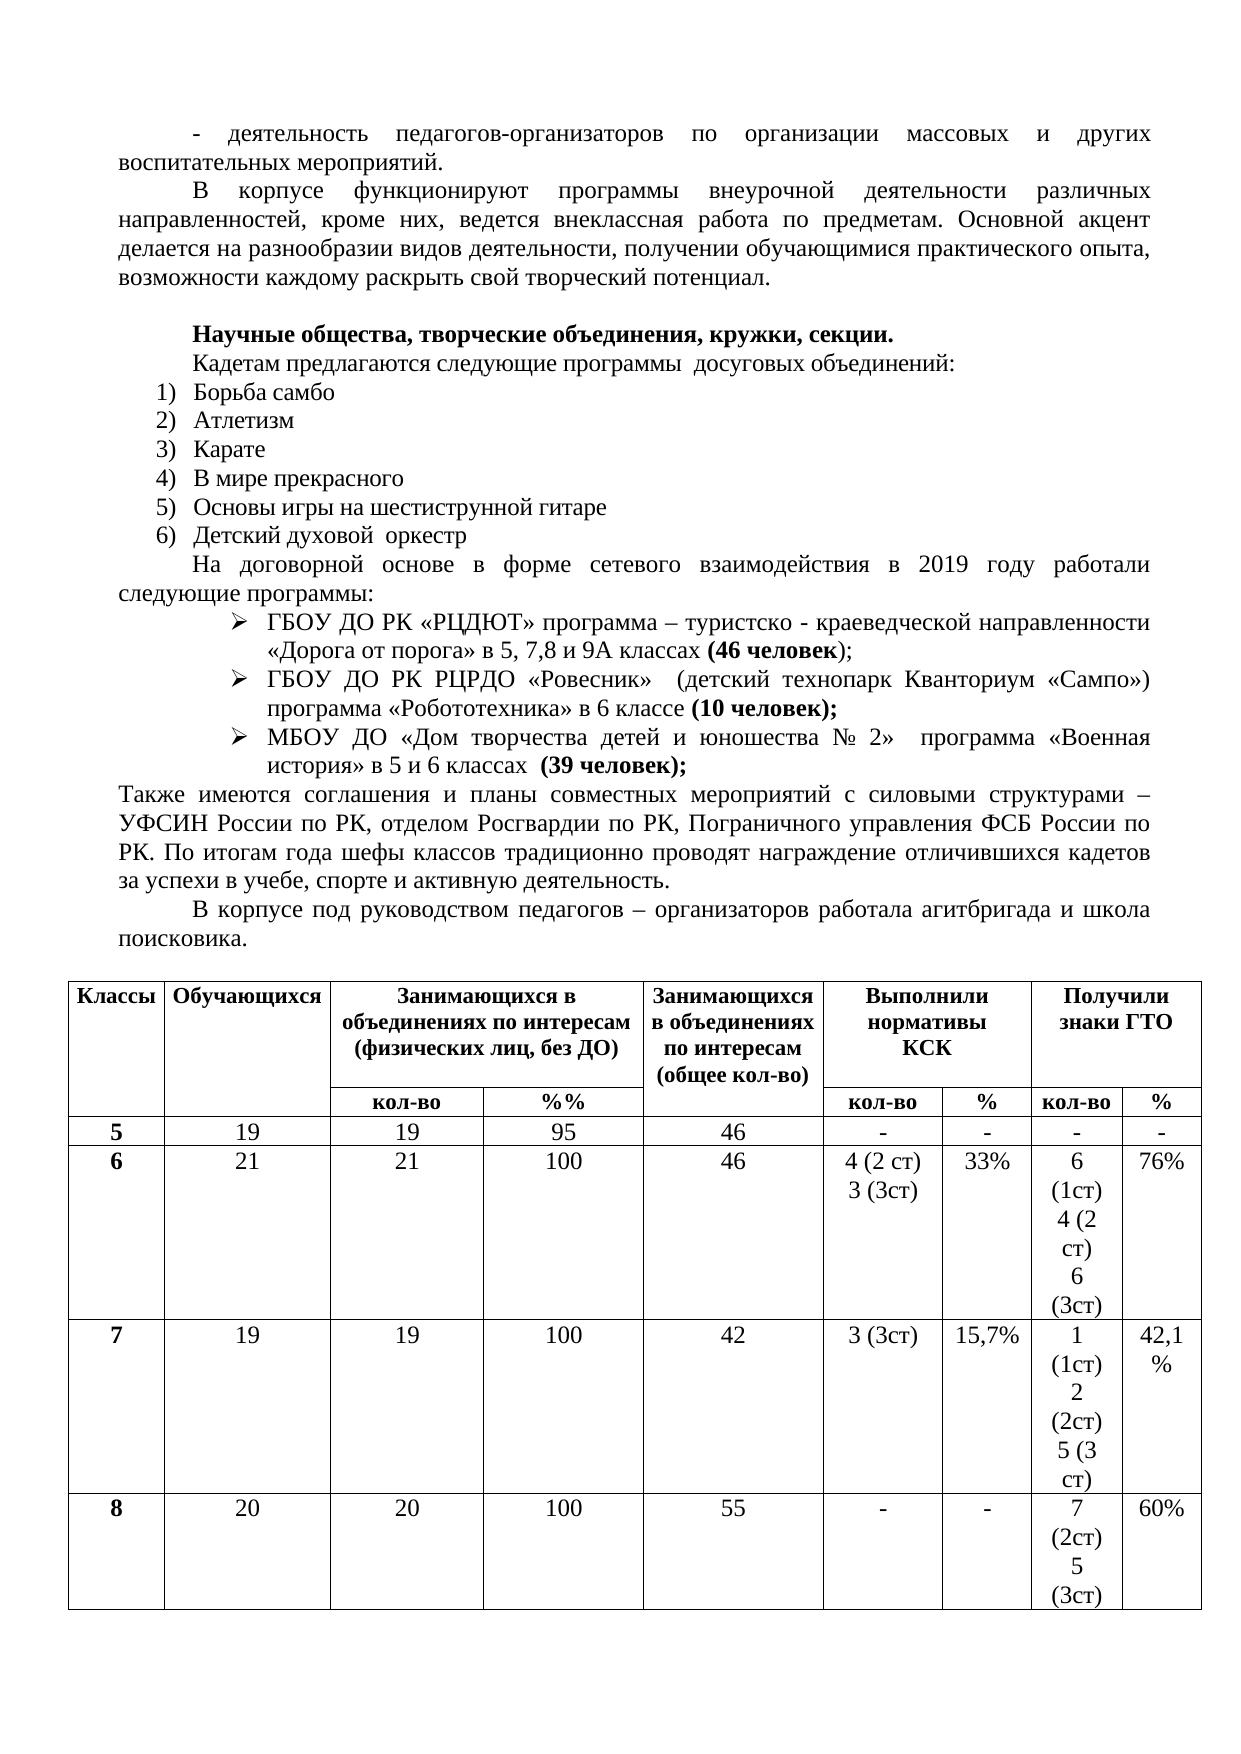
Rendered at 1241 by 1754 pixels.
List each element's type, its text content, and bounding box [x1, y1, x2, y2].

list Карате [156, 434, 1152, 463]
table_cell 19 [331, 1320, 483, 1492]
table_cell %% [484, 1088, 643, 1116]
table_cell 95 [484, 1117, 643, 1145]
table_cell 3 (3ст) [824, 1320, 942, 1492]
list МБОУ ДО «Дом творчества детей и юношества № 2» программа «Военная история» в 5 и 6 классах (39 человек); [229, 722, 1152, 779]
table_cell 100 [484, 1146, 643, 1319]
table_cell 19 [165, 1117, 330, 1145]
table_cell 5 [69, 1117, 164, 1145]
list ГБОУ ДО РК РЦРДО «Ровесник» (детский технопарк Кванториум «Сампо») программа «Робототехника» в 6 классе (10 человек); [229, 664, 1152, 722]
table_cell 1 (1ст) 2 (2ст) 5 (3 ст) [1032, 1320, 1122, 1492]
table_cell кол-во [824, 1088, 942, 1116]
list Детский духовой оркестр [156, 521, 1152, 549]
table_cell 7 [69, 1320, 164, 1492]
table_cell 76% [1123, 1146, 1201, 1319]
table_cell - [1032, 1117, 1122, 1145]
table_cell 21 [331, 1146, 483, 1319]
table_cell 19 [331, 1117, 483, 1145]
table_cell 55 [644, 1494, 823, 1608]
table_cell 6 [69, 1146, 164, 1319]
table_cell 100 [484, 1320, 643, 1492]
table_cell кол-во [331, 1088, 483, 1116]
table_cell 42 [644, 1320, 823, 1492]
table_cell - [943, 1117, 1031, 1145]
text В корпусе функционируют программы внеурочной деятельности различных направленностей, кроме них, ведется внеклассная работа по предметам. Основной акцент делается на разнообразии видов деятельности, получении обучающимися практического опыта, возможности каждому раскрыть свой творческий потенциал. [118, 176, 1152, 291]
table_cell 4 (2 ст) 3 (3ст) [824, 1146, 942, 1319]
table_cell 60% [1123, 1494, 1201, 1608]
table_cell - [943, 1494, 1031, 1608]
table_cell кол-во [1032, 1088, 1122, 1116]
text Научные общества, творческие объединения, кружки, секции. [118, 319, 1152, 348]
table_header Занимающихся в объединениях по интересам (физических лиц, без ДО) [331, 982, 643, 1087]
list Атлетизм [156, 406, 1152, 434]
list В мире прекрасного [156, 463, 1152, 492]
table_cell 8 [69, 1494, 164, 1608]
text - деятельность педагогов-организаторов по организации массовых и других воспитательных мероприятий. [118, 118, 1152, 176]
list Основы игры на шестиструнной гитаре [156, 492, 1152, 521]
table_cell 20 [331, 1494, 483, 1608]
table_cell 21 [165, 1146, 330, 1319]
table_header Обучающихся [165, 982, 330, 1116]
table_cell % [943, 1088, 1031, 1116]
table_cell - [1123, 1117, 1201, 1145]
table_cell % [1123, 1088, 1201, 1116]
table_cell - [824, 1494, 942, 1608]
table_cell 100 [484, 1494, 643, 1608]
text В корпусе под руководством педагогов – организаторов работала агитбригада и школа поисковика. [118, 894, 1152, 952]
table_cell 6 (1ст) 4 (2 ст) 6 (3ст) [1032, 1146, 1122, 1319]
table_header Выполнили нормативы КСК [824, 982, 1031, 1087]
table_header Получили знаки ГТО [1032, 982, 1201, 1087]
table_cell 33% [943, 1146, 1031, 1319]
list ГБОУ ДО РК «РЦДЮТ» программа – туристско - краеведческой направленности «Дорога от порога» в 5, 7,8 и 9А классах (46 человек); [229, 607, 1152, 664]
text Кадетам предлагаются следующие программы досуговых объединений: [118, 348, 1152, 377]
table_cell 7 (2ст) 5 (3ст) [1032, 1494, 1122, 1608]
table_cell 46 [644, 1117, 823, 1145]
text На договорной основе в форме сетевого взаимодействия в 2019 году работали следующие программы: [118, 549, 1152, 607]
table_cell 42,1% [1123, 1320, 1201, 1492]
table_cell 15,7% [943, 1320, 1031, 1492]
list Борьба самбо [156, 377, 1152, 406]
table_header Занимающихся в объединениях по интересам (общее кол-во) [644, 982, 823, 1116]
table_cell 20 [165, 1494, 330, 1608]
text Также имеются соглашения и планы совместных мероприятий с силовыми структурами – УФСИН России по РК, отделом Росгвардии по РК, Пограничного управления ФСБ России по РК. По итогам года шефы классов традиционно проводят награждение отличившихся кадетов за успехи в учебе, спорте и активную деятельность. [118, 779, 1152, 894]
table_cell 19 [165, 1320, 330, 1492]
table_cell - [824, 1117, 942, 1145]
table_header Классы [69, 982, 164, 1116]
table_cell 46 [644, 1146, 823, 1319]
